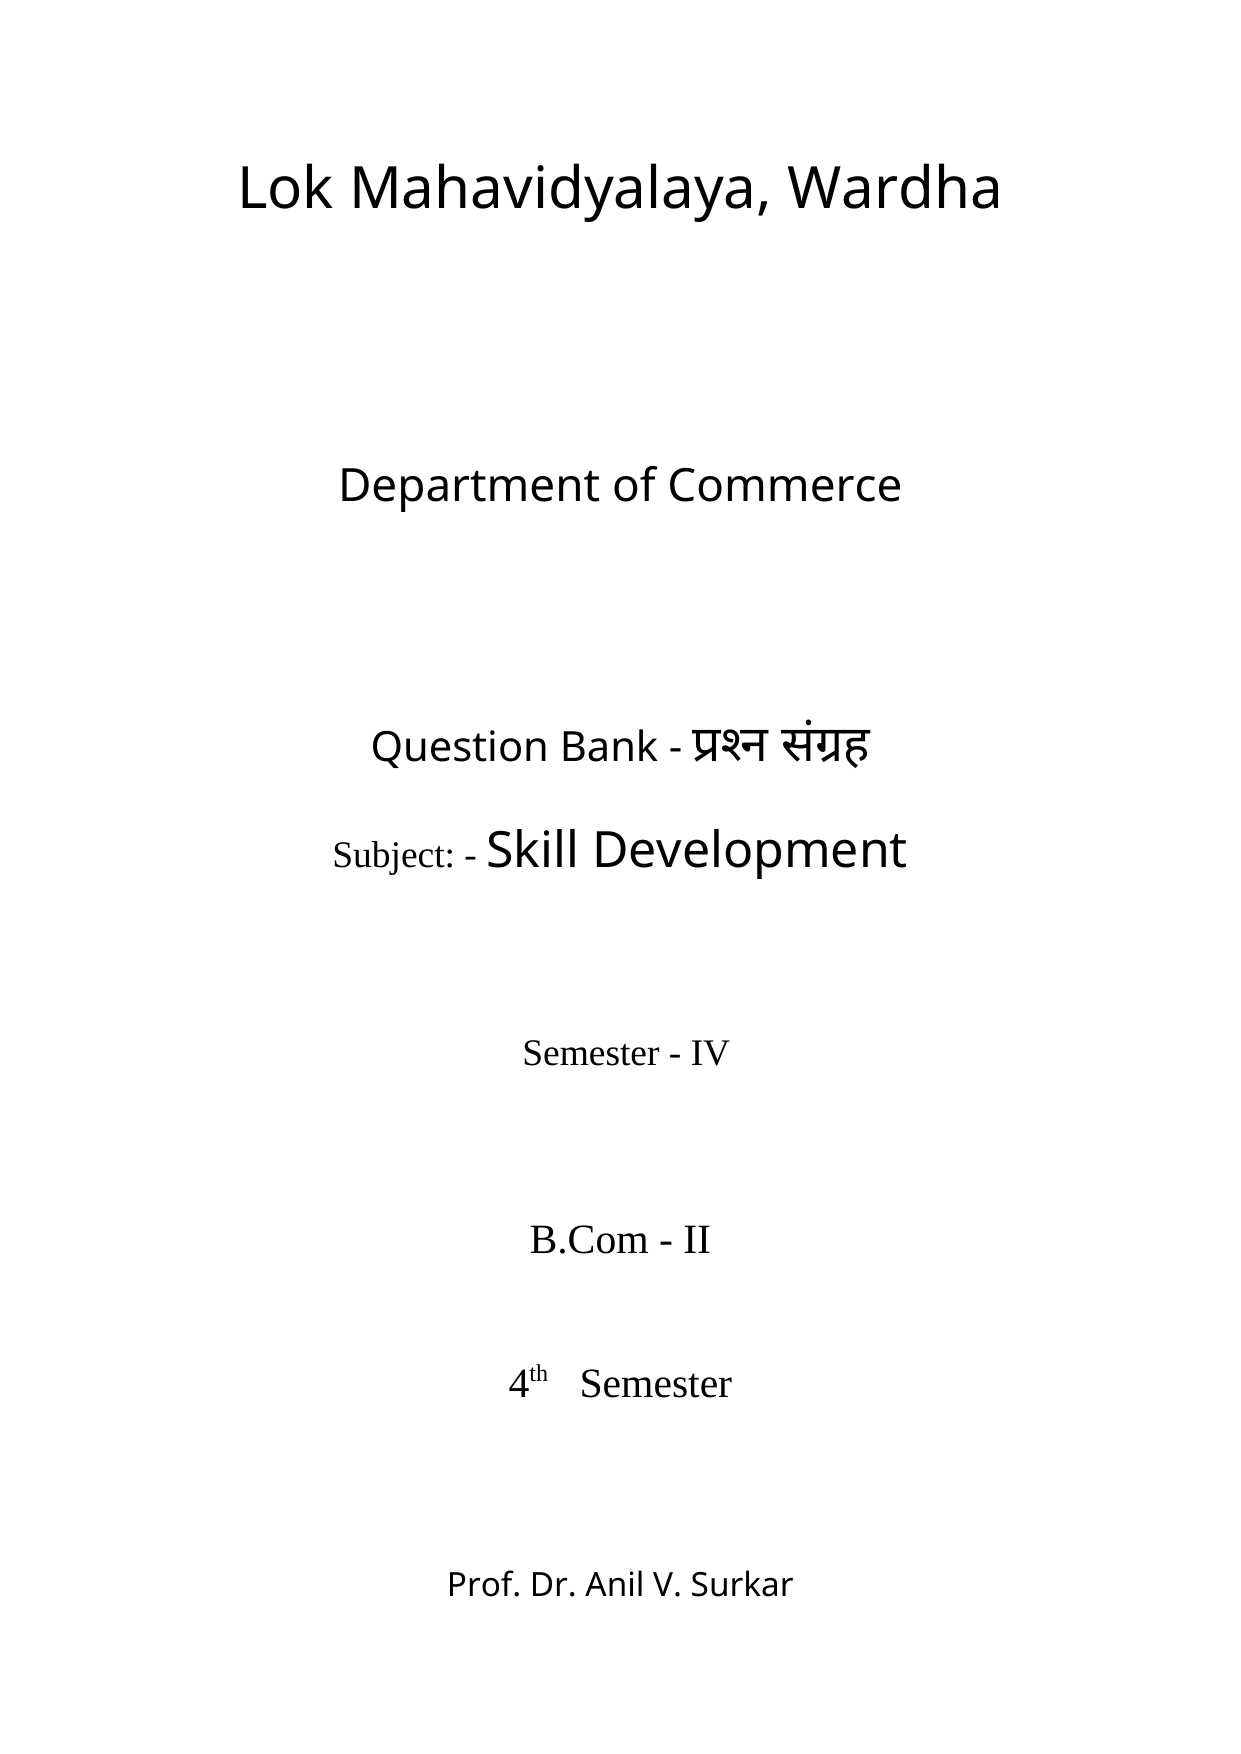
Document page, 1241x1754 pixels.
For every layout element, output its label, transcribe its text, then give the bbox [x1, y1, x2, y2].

text Semester - IV [150, 1030, 1090, 1073]
text Lok Mahavidyalaya, Wardha [150, 146, 1090, 226]
text Prof. Dr. Anil V. Surkar [150, 1560, 1090, 1606]
text Department of Commerce [150, 453, 1090, 515]
text Question Bank - प्रश्‍न संग्रह [150, 716, 1090, 782]
text Subject: - Skill Development [150, 814, 1090, 882]
text B.Com - II [150, 1215, 1090, 1263]
text 4th Semester [150, 1359, 1090, 1407]
